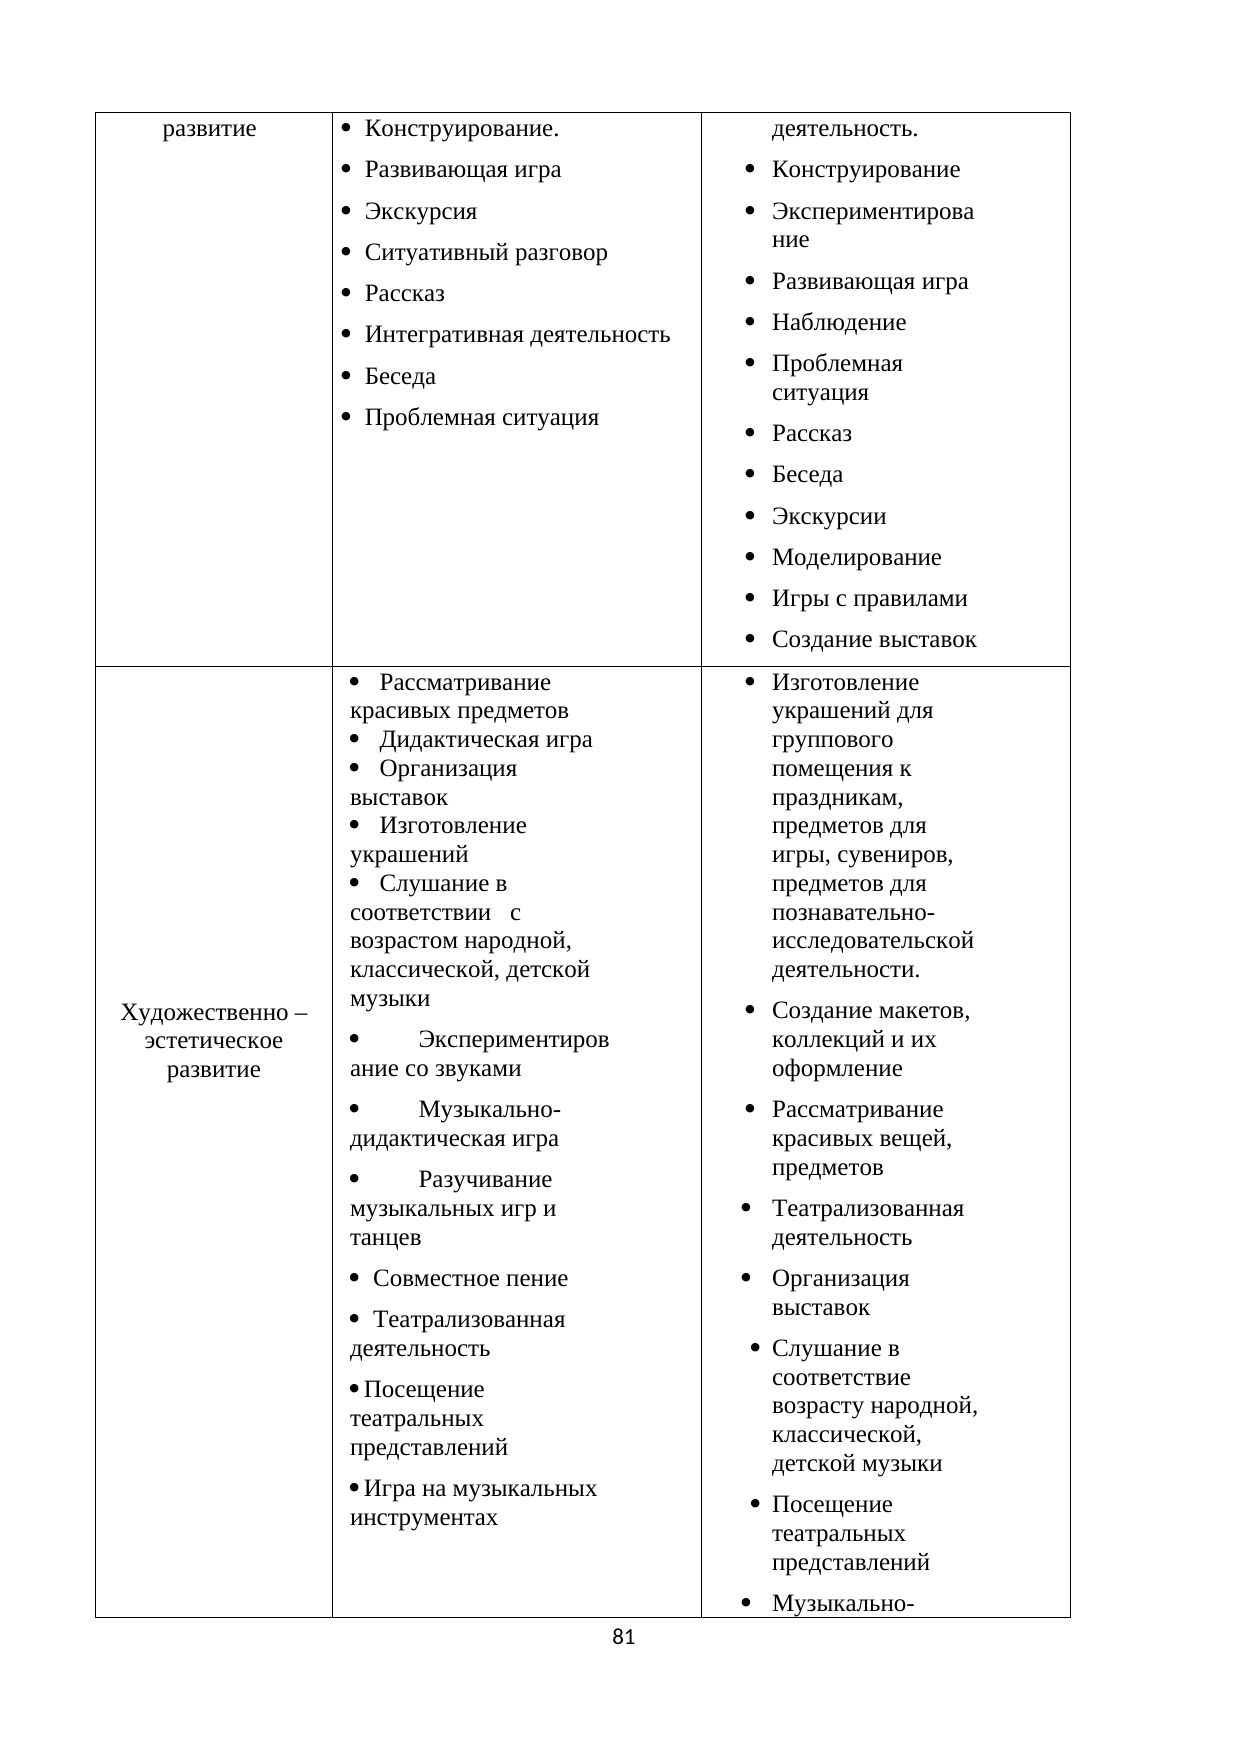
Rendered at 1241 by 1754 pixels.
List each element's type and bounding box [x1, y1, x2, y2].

table_cell [96, 667, 332, 1617]
table_cell [333, 667, 701, 1617]
table_cell [333, 113, 701, 666]
table_cell [96, 113, 332, 666]
table_cell [702, 667, 1070, 1617]
table_cell [702, 113, 1070, 666]
